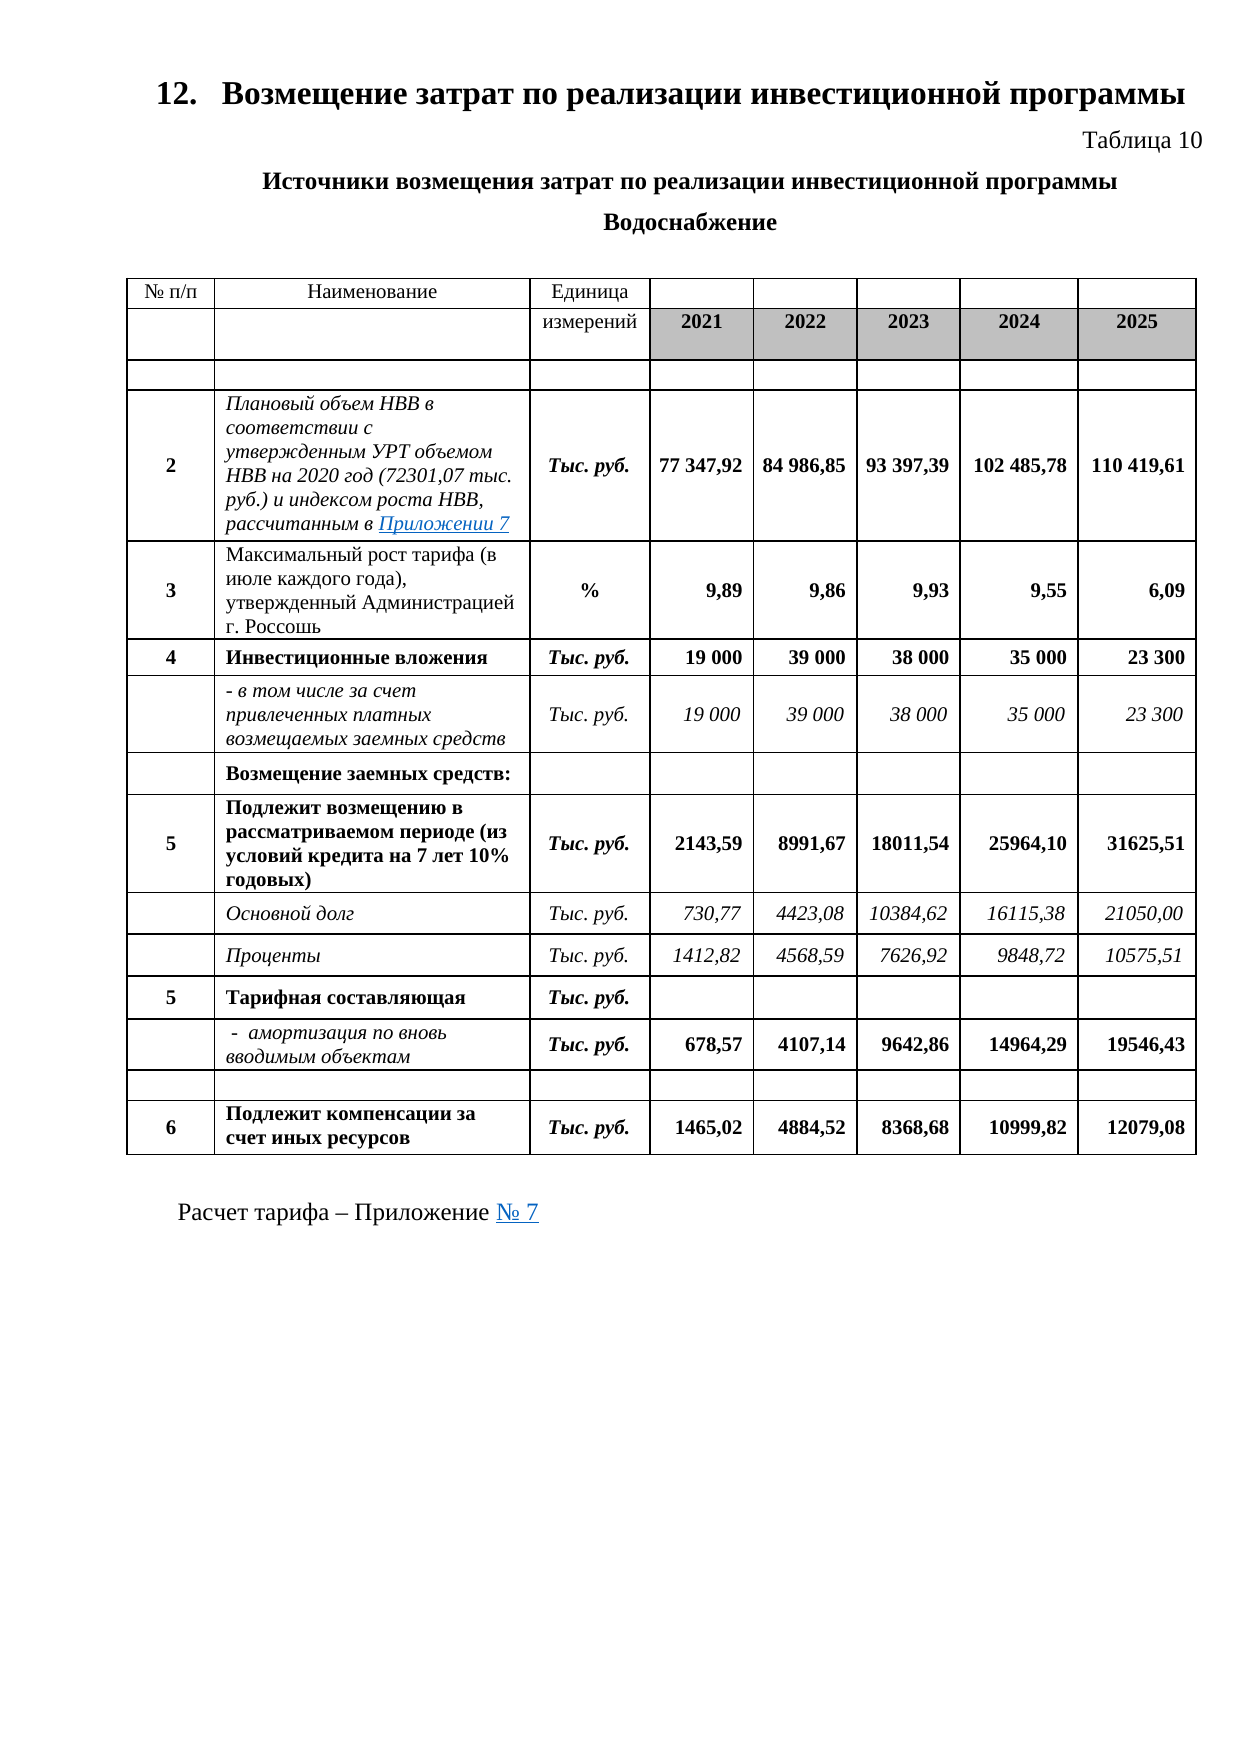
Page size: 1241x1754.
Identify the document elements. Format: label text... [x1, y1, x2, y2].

table_cell 39 000 [754, 676, 856, 752]
table_cell [961, 361, 1077, 389]
table_cell 35 000 [961, 676, 1077, 752]
table_cell 38 000 [858, 640, 959, 675]
table_cell 12079,08 [1079, 1101, 1195, 1154]
table_cell Подлежит возмещению в рассматриваемом периоде (из условий кредита на 7 лет 10% годовых) [215, 795, 529, 891]
table_cell [531, 361, 649, 389]
table_cell Тыс. руб. [531, 977, 649, 1018]
table_cell 2023 [858, 309, 959, 359]
table_cell 39 000 [754, 640, 856, 675]
table_cell 23 300 [1079, 640, 1195, 675]
table_cell [754, 361, 856, 389]
table_cell 31625,51 [1079, 795, 1195, 891]
table_cell 19 000 [651, 676, 753, 752]
table_cell Тыс. руб. [531, 640, 649, 675]
table_cell [961, 977, 1077, 1018]
table_cell [128, 361, 214, 389]
table_cell Тыс. руб. [531, 795, 649, 891]
table_cell [128, 1020, 214, 1069]
table_cell 4 [128, 640, 214, 675]
table_header [651, 279, 753, 308]
text Расчет тарифа – Приложение № 7 [118, 1197, 1203, 1225]
table_cell Тыс. руб. [531, 893, 649, 933]
table_cell Подлежит компенсации за счет иных ресурсов [215, 1101, 529, 1154]
table_cell 10575,51 [1079, 935, 1195, 975]
table_cell [651, 361, 753, 389]
table_cell [128, 753, 214, 793]
table_cell 1465,02 [651, 1101, 753, 1154]
table_cell 9848,72 [961, 935, 1077, 975]
table_cell 2143,59 [651, 795, 753, 891]
table_cell 9642,86 [858, 1020, 959, 1069]
table_cell Основной долг [215, 893, 529, 933]
table_cell [858, 361, 959, 389]
table_cell 2024 [961, 309, 1077, 359]
table_cell [128, 309, 214, 359]
table_cell измерений [531, 309, 649, 359]
table_cell 19 000 [651, 640, 753, 675]
table_cell % [531, 542, 649, 638]
table_cell 4423,08 [754, 893, 856, 933]
table_header [754, 279, 856, 308]
table_cell [858, 977, 959, 1018]
table_cell 8991,67 [754, 795, 856, 891]
table_cell 9,89 [651, 542, 753, 638]
table_header [1079, 279, 1195, 308]
table_cell [858, 753, 959, 793]
table_cell 2021 [651, 309, 753, 359]
table_cell Проценты [215, 935, 529, 975]
table_cell 10384,62 [858, 893, 959, 933]
table_header Наименование [215, 279, 529, 308]
table_cell 2025 [1079, 309, 1195, 359]
table_cell [961, 1071, 1077, 1099]
table_cell Плановый объем НВВ в соответствии с утвержденным УРТ объемом НВВ на 2020 год (72301,07 тыс. руб.) и индексом роста НВВ, рассчитанным в Приложении 7 [215, 391, 529, 540]
table_cell Тыс. руб. [531, 676, 649, 752]
table_cell 14964,29 [961, 1020, 1077, 1069]
text Таблица 10 [118, 125, 1203, 154]
table_cell 2022 [754, 309, 856, 359]
table_cell Тыс. руб. [531, 391, 649, 540]
table_cell 6 [128, 1101, 214, 1154]
table_header [858, 279, 959, 308]
table_cell [531, 753, 649, 793]
table_cell 110 419,61 [1079, 391, 1195, 540]
table_cell [1079, 977, 1195, 1018]
table_header [961, 279, 1077, 308]
table_cell 678,57 [651, 1020, 753, 1069]
table_cell 7626,92 [858, 935, 959, 975]
text Источники возмещения затрат по реализации инвестиционной программы [118, 166, 1203, 195]
table_cell 5 [128, 795, 214, 891]
table_cell [128, 893, 214, 933]
table_cell 6,09 [1079, 542, 1195, 638]
text Водоснабжение [118, 207, 1203, 236]
table_cell [858, 1071, 959, 1099]
table_cell [128, 676, 214, 752]
table_cell 4884,52 [754, 1101, 856, 1154]
table_cell 9,55 [961, 542, 1077, 638]
table_cell 93 397,39 [858, 391, 959, 540]
table_cell Тыс. руб. [531, 1101, 649, 1154]
table_cell Инвестиционные вложения [215, 640, 529, 675]
table_cell - в том числе за счет привлеченных платных возмещаемых заемных средств [215, 676, 529, 752]
table_cell 2 [128, 391, 214, 540]
table_cell [961, 753, 1077, 793]
table_cell 21050,00 [1079, 893, 1195, 933]
table_cell 3 [128, 542, 214, 638]
table_cell 77 347,92 [651, 391, 753, 540]
table_cell [651, 1071, 753, 1099]
table_cell 8368,68 [858, 1101, 959, 1154]
table_cell 35 000 [961, 640, 1077, 675]
table_cell [651, 977, 753, 1018]
table_cell - амортизация по вновь вводимым объектам [215, 1020, 529, 1069]
table_cell 38 000 [858, 676, 959, 752]
table_cell [531, 1071, 649, 1099]
table_cell 25964,10 [961, 795, 1077, 891]
table_cell 4107,14 [754, 1020, 856, 1069]
table_cell 84 986,85 [754, 391, 856, 540]
table_cell 16115,38 [961, 893, 1077, 933]
table_cell Тарифная составляющая [215, 977, 529, 1018]
table_cell 18011,54 [858, 795, 959, 891]
table_cell Максимальный рост тарифа (в июле каждого года), утвержденный Администрацией г. Россошь [215, 542, 529, 638]
table_cell Тыс. руб. [531, 1020, 649, 1069]
table_cell 102 485,78 [961, 391, 1077, 540]
table_cell [215, 1071, 529, 1099]
table_cell 4568,59 [754, 935, 856, 975]
table_cell 19546,43 [1079, 1020, 1195, 1069]
list Возмещение затрат по реализации инвестиционной программы [156, 74, 1203, 112]
table_cell 5 [128, 977, 214, 1018]
table_cell [128, 935, 214, 975]
table_cell 9,86 [754, 542, 856, 638]
table_cell [754, 753, 856, 793]
table_cell [651, 753, 753, 793]
table_header Единица [531, 279, 649, 308]
table_cell [1079, 361, 1195, 389]
table_cell [1079, 1071, 1195, 1099]
table_cell [215, 361, 529, 389]
table_cell [1079, 753, 1195, 793]
table_cell 1412,82 [651, 935, 753, 975]
table_cell [754, 1071, 856, 1099]
table_cell 9,93 [858, 542, 959, 638]
table_cell Тыс. руб. [531, 935, 649, 975]
table_cell 730,77 [651, 893, 753, 933]
table_cell Возмещение заемных средств: [215, 753, 529, 793]
table_cell [128, 1071, 214, 1099]
table_cell [215, 309, 529, 359]
table_header № п/п [128, 279, 214, 308]
table_cell [754, 977, 856, 1018]
table_cell 10999,82 [961, 1101, 1077, 1154]
table_cell 23 300 [1079, 676, 1195, 752]
